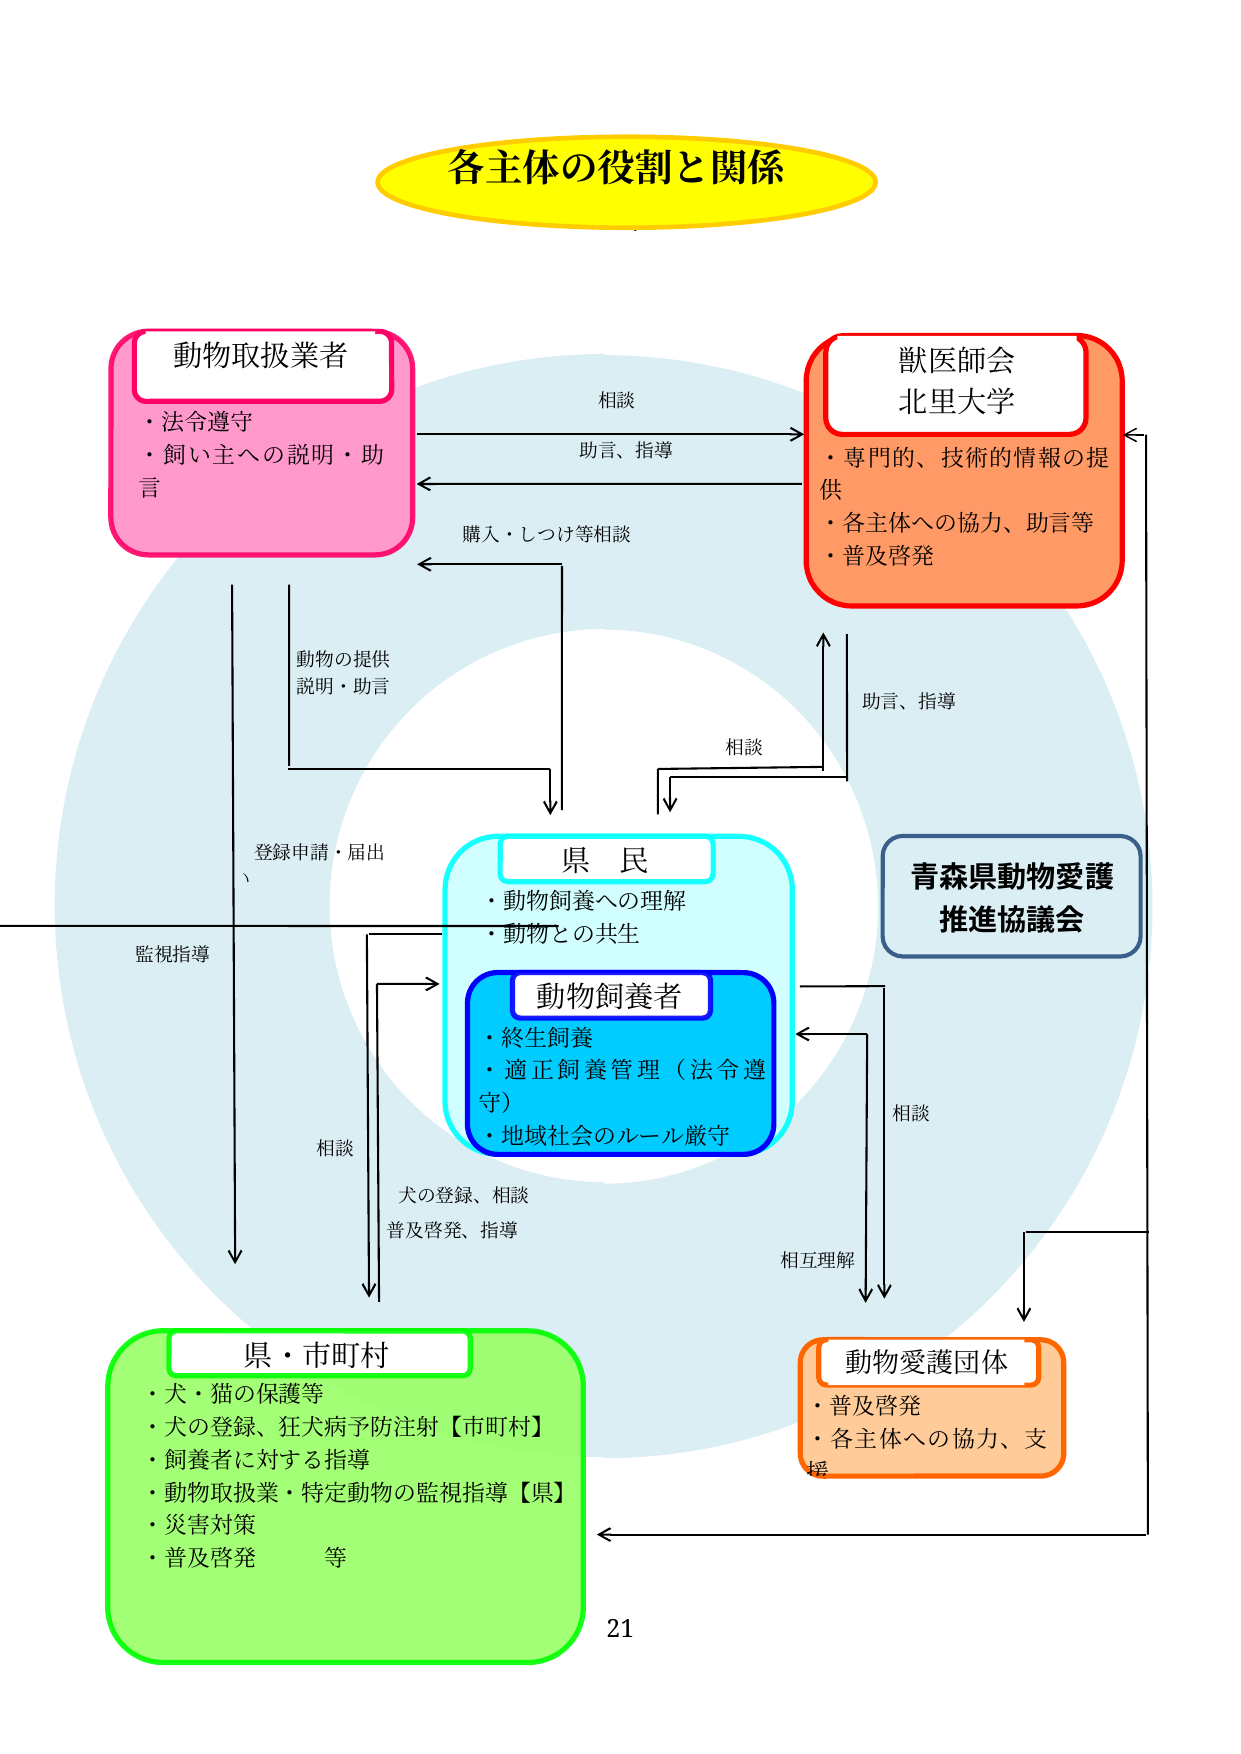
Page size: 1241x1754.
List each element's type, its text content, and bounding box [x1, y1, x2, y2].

text －４ [118, 198, 1122, 243]
